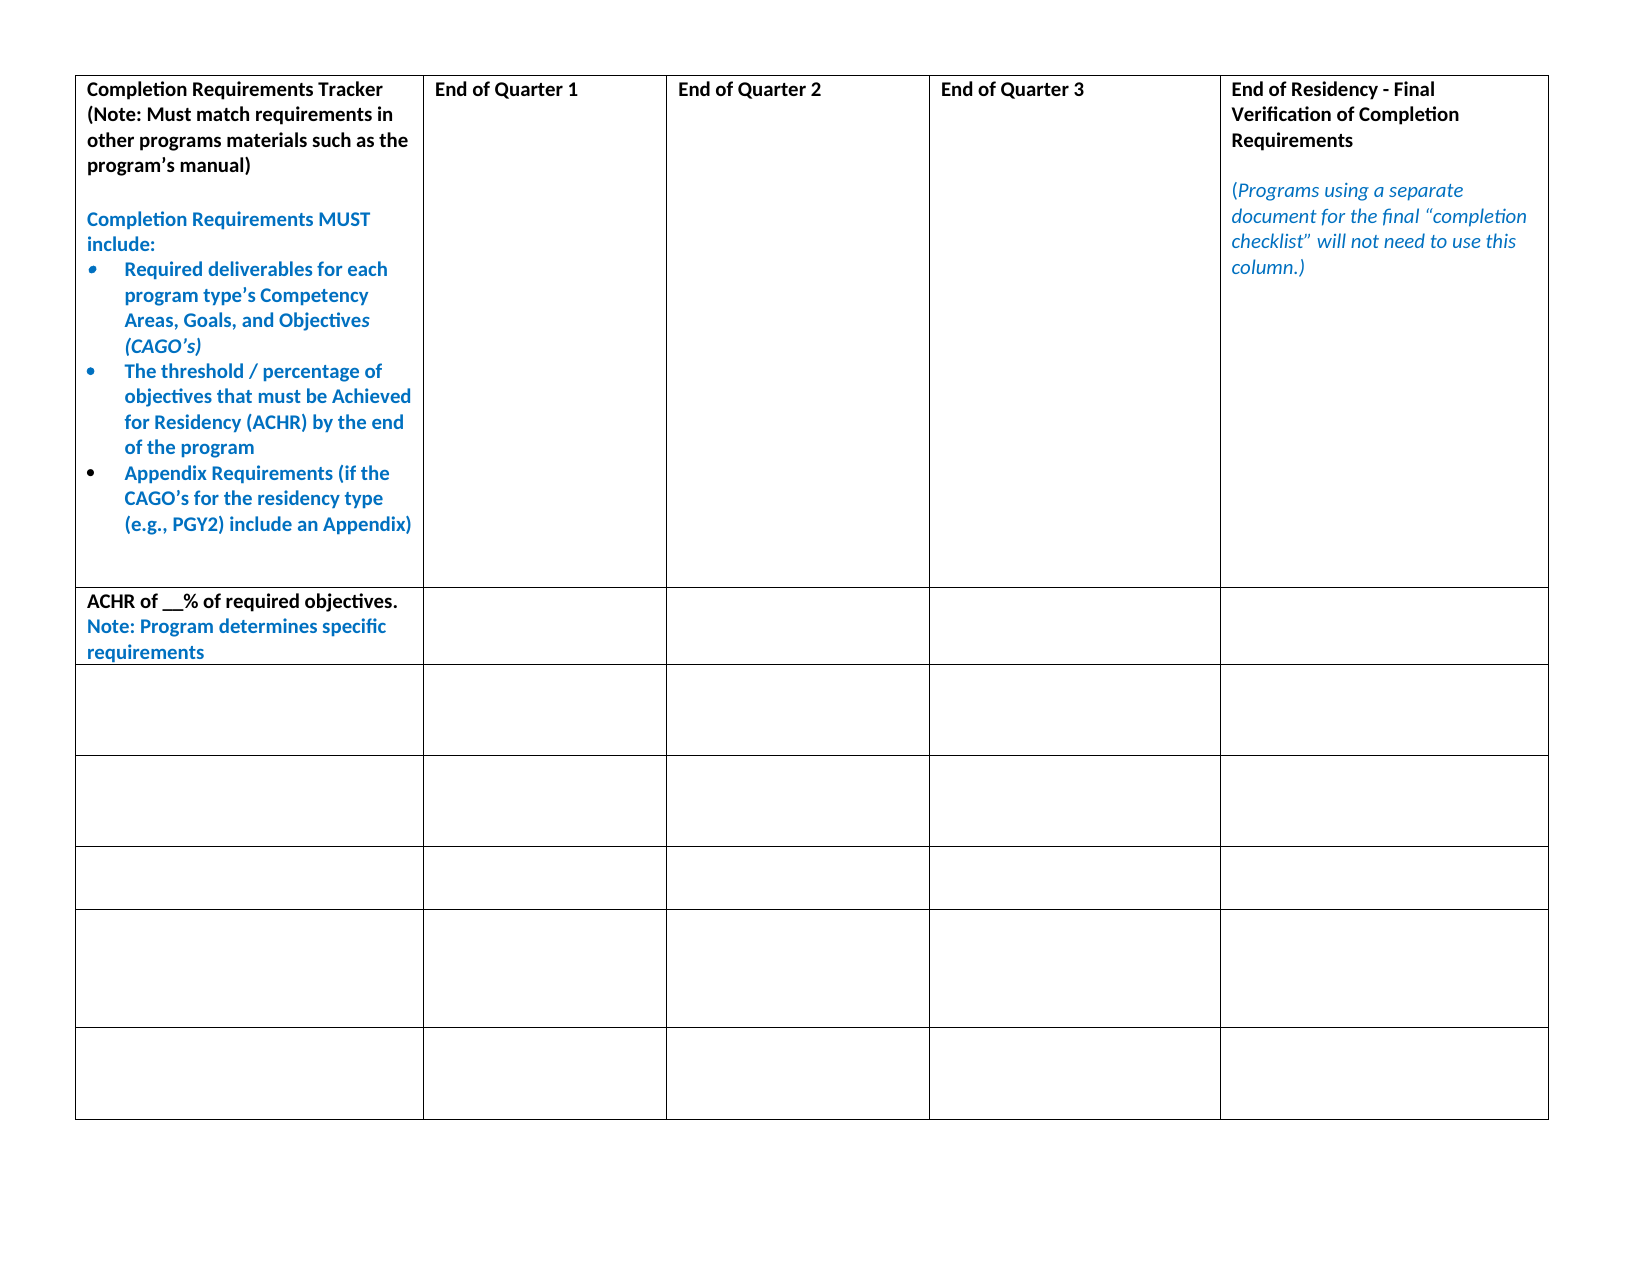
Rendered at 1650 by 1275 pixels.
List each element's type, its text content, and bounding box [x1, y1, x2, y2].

table_cell [667, 756, 929, 846]
table_cell [76, 910, 423, 1027]
table_cell [1221, 756, 1548, 846]
table_cell [667, 910, 929, 1027]
table_header End of Quarter 3 [930, 76, 1220, 587]
table_cell [424, 588, 666, 664]
table_cell [424, 847, 666, 909]
table_cell [667, 665, 929, 755]
table_cell [1221, 910, 1548, 1027]
table_header Completion Requirements Tracker (Note: Must match requirements in other programs materials such as the program’s manual) Completion Requirements MUST include: Required deliverables for each program type’s Competency Areas, Goals, and Objectives (CAGO’s) The threshold / percentage of objectives that must be Achieved for Residency (ACHR) by the end of the program Appendix Requirements (if the CAGO’s for the residency type (e.g., PGY2) include an Appendix) [76, 76, 423, 587]
table_cell [424, 1028, 666, 1119]
table_cell [1221, 847, 1548, 909]
table_cell [424, 756, 666, 846]
table_cell [1221, 588, 1548, 664]
table_header End of Quarter 1 [424, 76, 666, 587]
table_cell [930, 588, 1220, 664]
table_header End of Residency - Final Verification of Completion Requirements (Programs using a separate document for the final “completion checklist” will not need to use this column.) [1221, 76, 1548, 587]
table_header End of Quarter 2 [667, 76, 929, 587]
table_cell [424, 665, 666, 755]
table_cell [667, 588, 929, 664]
table_cell [76, 665, 423, 755]
table_cell [930, 847, 1220, 909]
table_cell [76, 756, 423, 846]
table_cell [1221, 665, 1548, 755]
table_cell [930, 756, 1220, 846]
table_cell [667, 1028, 929, 1119]
table_cell [930, 665, 1220, 755]
table_cell [930, 910, 1220, 1027]
table_cell [76, 1028, 423, 1119]
table_cell [1221, 1028, 1548, 1119]
table_cell [424, 910, 666, 1027]
table_cell [667, 847, 929, 909]
table_cell ACHR of __% of required objectives. Note: Program determines specific requirements [76, 588, 423, 664]
table_cell [930, 1028, 1220, 1119]
table_cell [76, 847, 423, 909]
